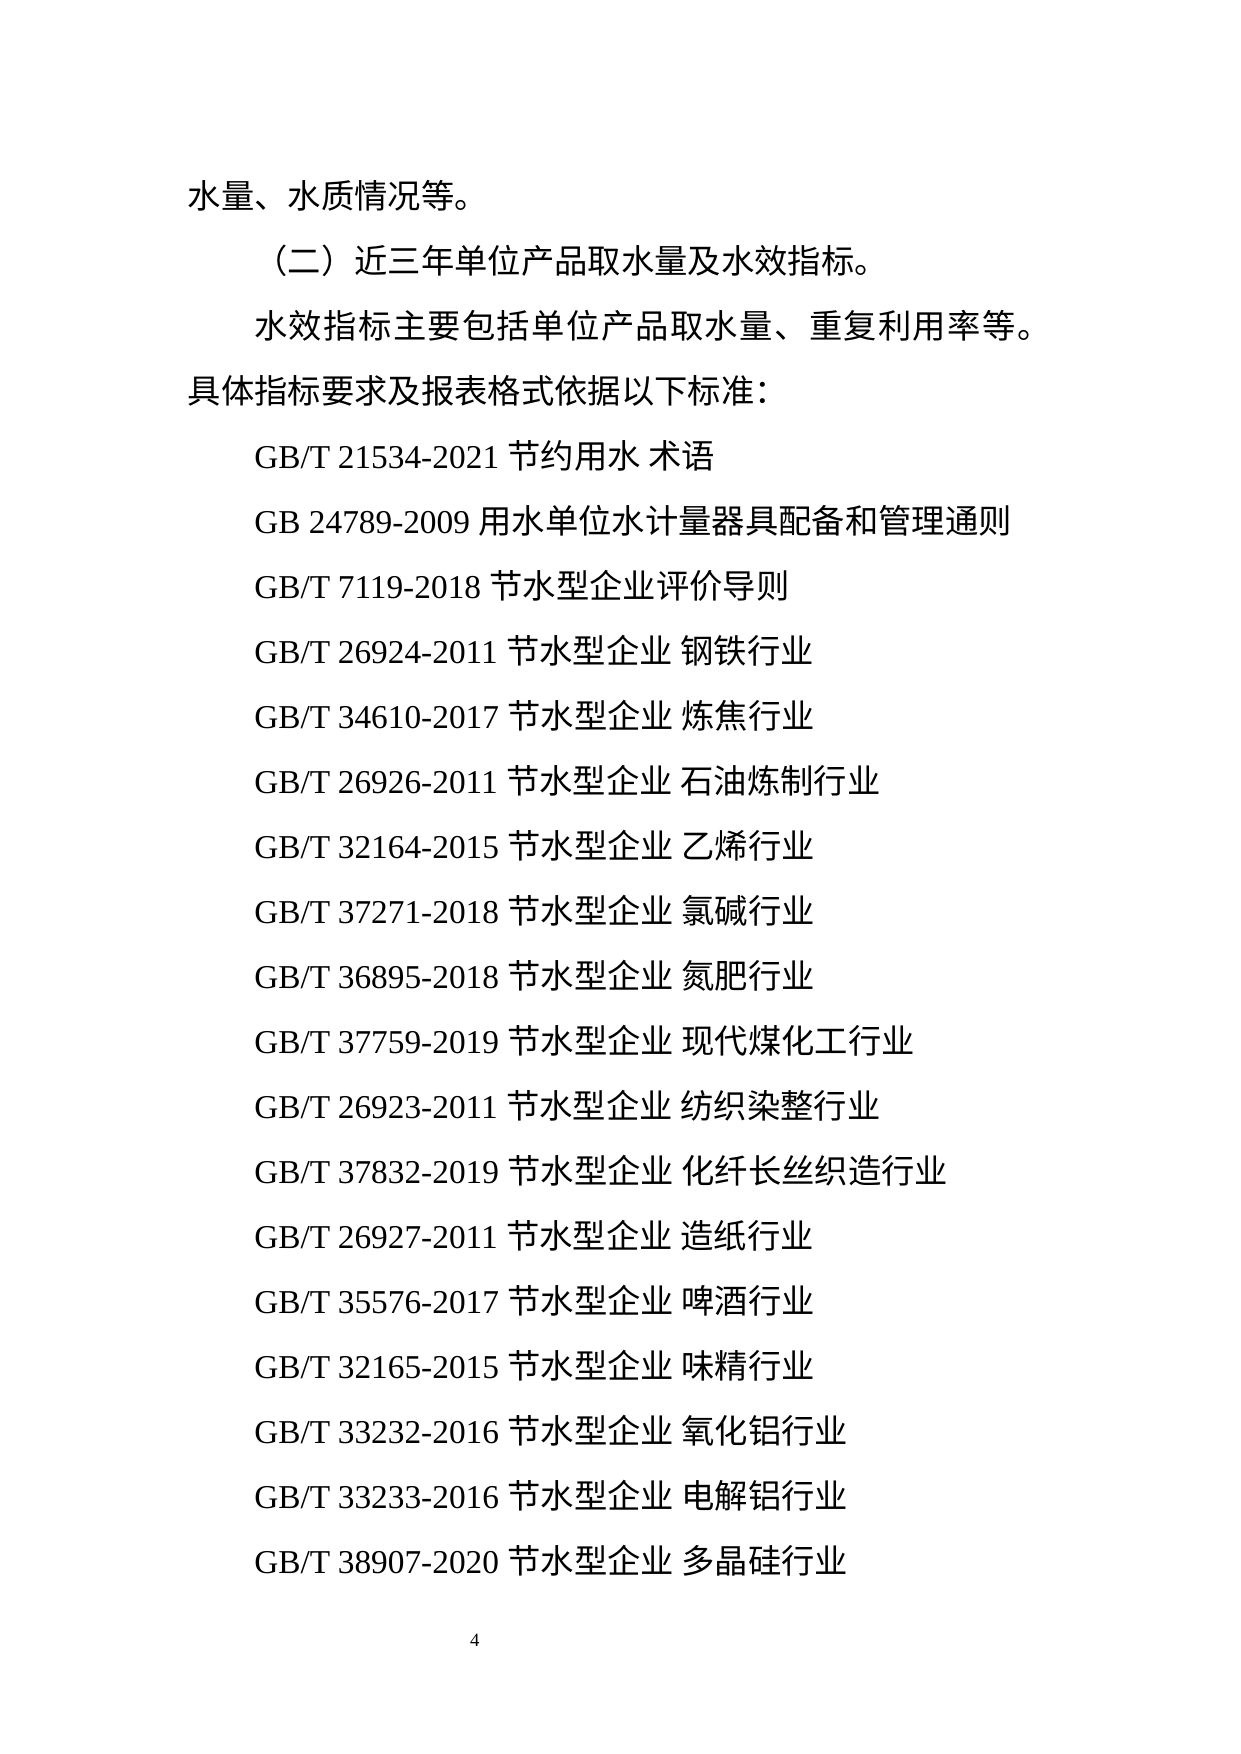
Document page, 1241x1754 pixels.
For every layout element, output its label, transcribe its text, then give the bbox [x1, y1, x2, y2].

text GB/T 37832-2019 节水型企业 化纤长丝织造行业 [187, 1137, 1053, 1202]
text GB/T 26927-2011 节水型企业 造纸行业 [187, 1202, 1053, 1267]
text GB/T 32164-2015 节水型企业 乙烯行业 [187, 812, 1053, 877]
text GB/T 33233-2016 节水型企业 电解铝行业 [187, 1462, 1053, 1527]
text GB/T 26923-2011 节水型企业 纺织染整行业 [187, 1072, 1053, 1137]
text GB/T 37759-2019 节水型企业 现代煤化工行业 [187, 1007, 1053, 1072]
text GB/T 33232-2016 节水型企业 氧化铝行业 [187, 1397, 1053, 1462]
text （二）近三年单位产品取水量及水效指标。 [187, 227, 1053, 292]
text GB/T 26926-2011 节水型企业 石油炼制行业 [187, 747, 1053, 812]
text GB 24789-2009 用水单位水计量器具配备和管理通则 [187, 487, 1053, 552]
text GB/T 7119-2018 节水型企业评价导则 [187, 552, 1053, 617]
text GB/T 35576-2017 节水型企业 啤酒行业 [187, 1267, 1053, 1332]
text GB/T 37271-2018 节水型企业 氯碱行业 [187, 877, 1053, 942]
text GB/T 34610-2017 节水型企业 炼焦行业 [187, 682, 1053, 747]
text 水效指标主要包括单位产品取水量、重复利用率等。具体指标要求及报表格式依据以下标准： [187, 292, 1053, 422]
text GB/T 21534-2021 节约用水 术语 [187, 422, 1053, 487]
text GB/T 38907-2020 节水型企业 多晶硅行业 [187, 1527, 1053, 1592]
text GB/T 32165-2015 节水型企业 味精行业 [187, 1332, 1053, 1397]
text GB/T 26924-2011 节水型企业 钢铁行业 [187, 617, 1053, 682]
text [187, 162, 1053, 227]
text GB/T 36895-2018 节水型企业 氮肥行业 [187, 942, 1053, 1007]
